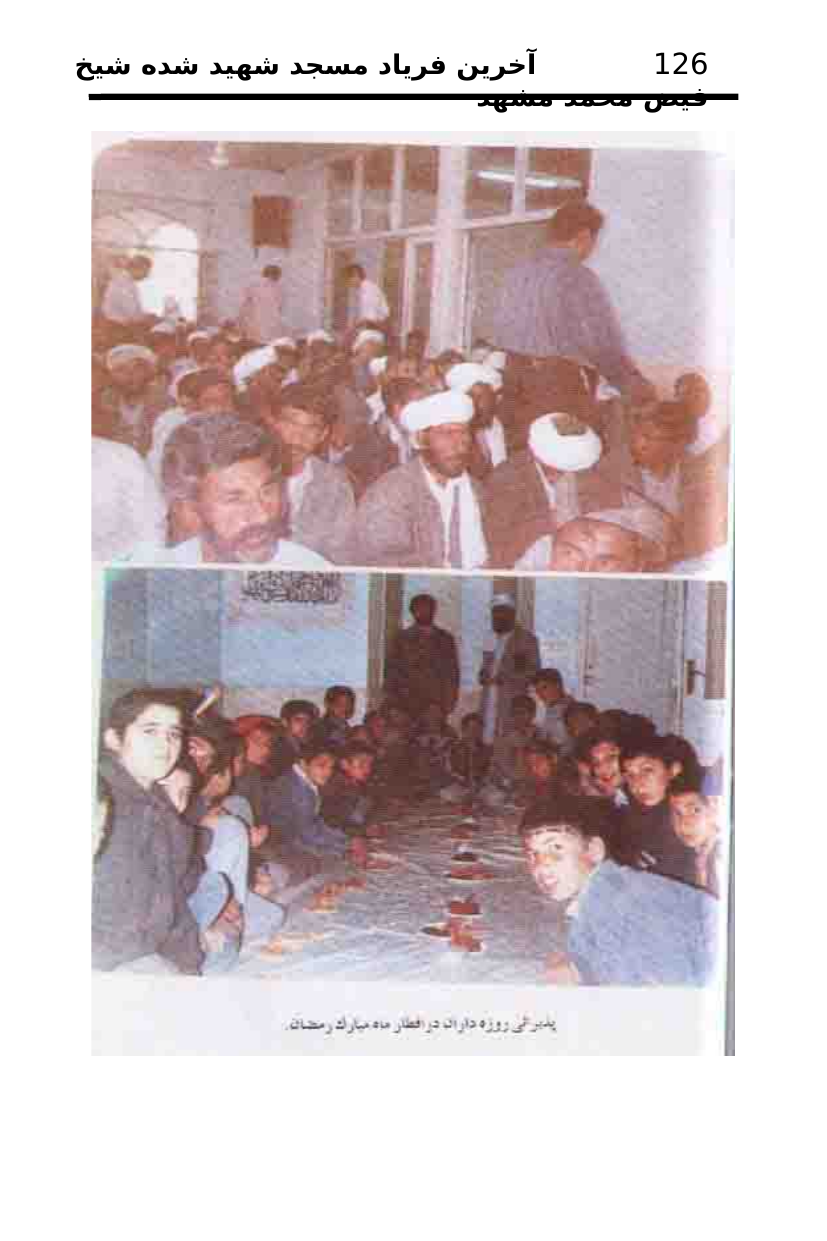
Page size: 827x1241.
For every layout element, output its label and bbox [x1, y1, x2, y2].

picture [91, 131, 735, 1056]
